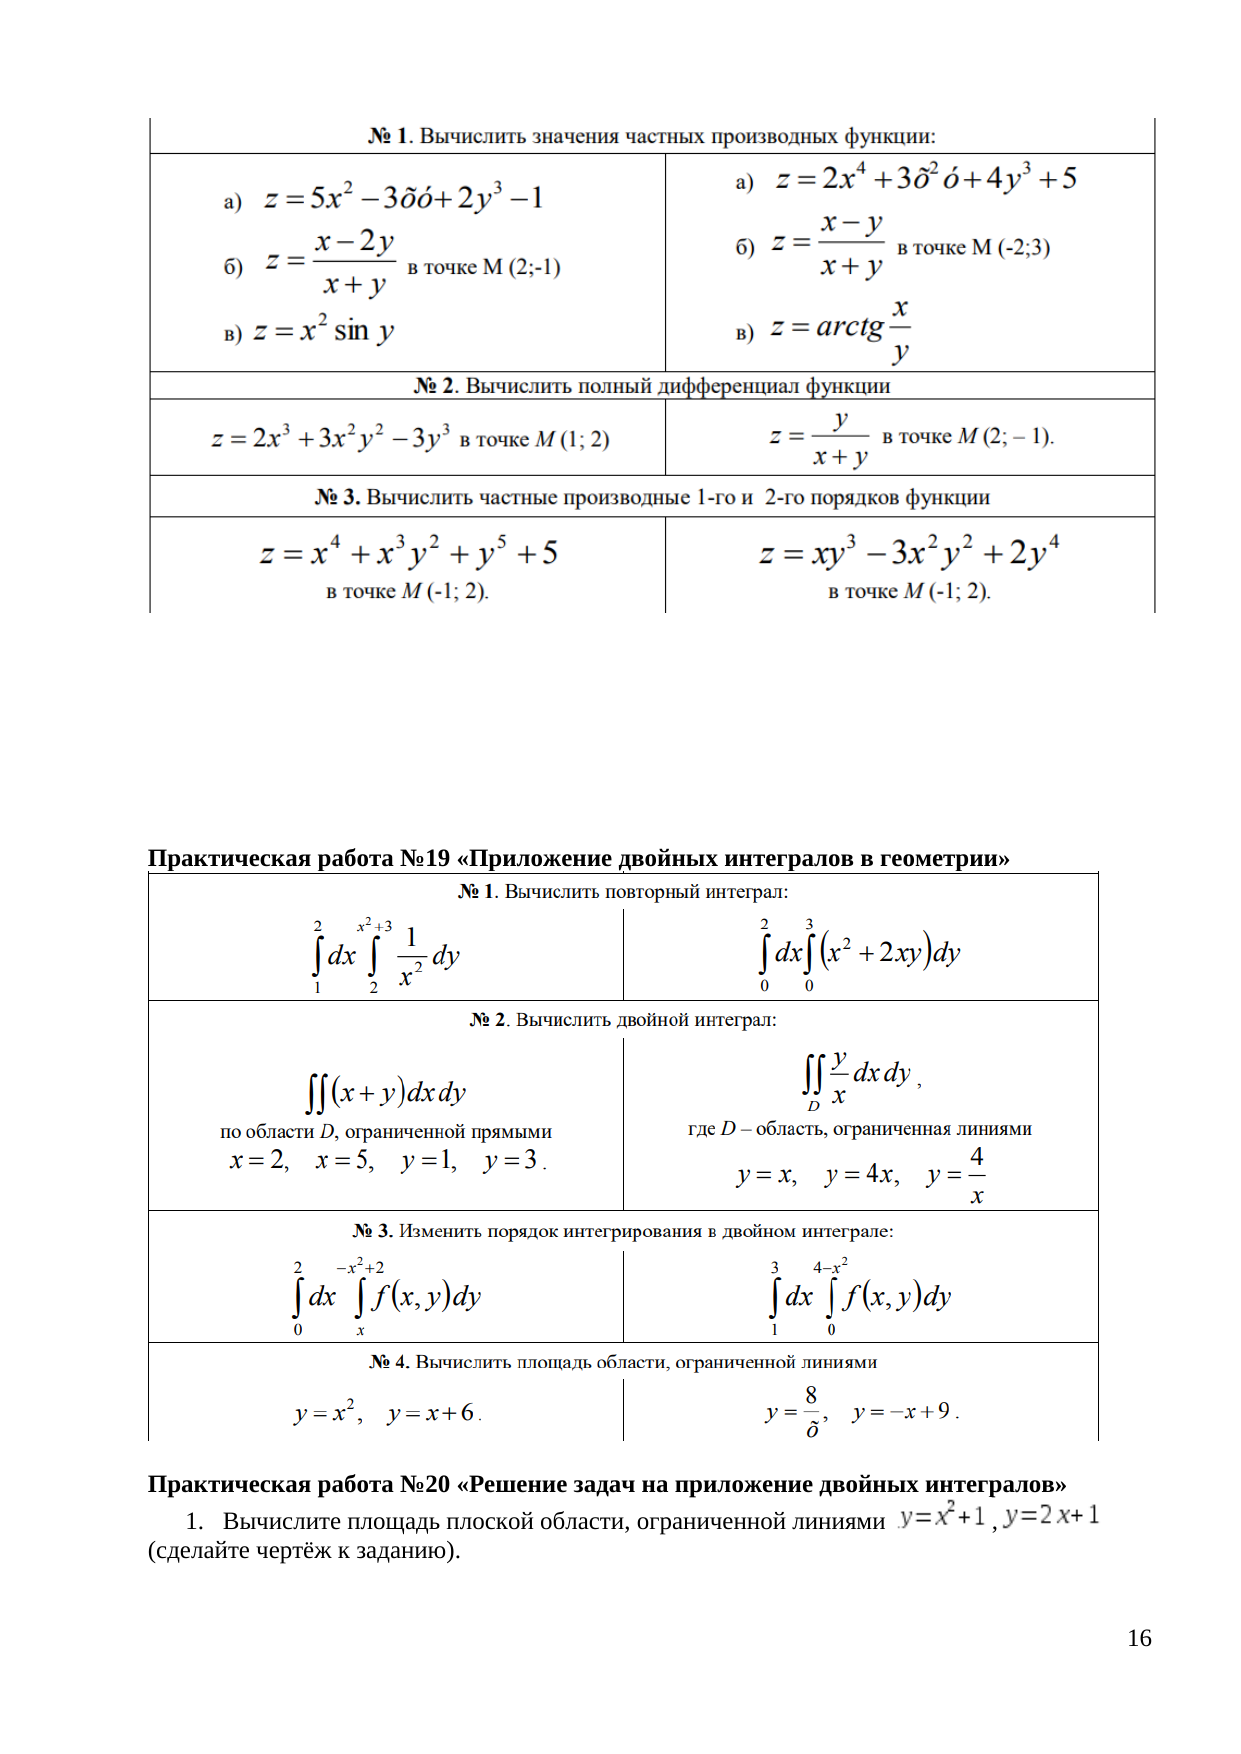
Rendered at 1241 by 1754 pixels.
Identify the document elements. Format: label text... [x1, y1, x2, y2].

picture [147, 118, 1160, 613]
picture [147, 871, 1103, 1441]
text Практическая работа №19 «Приложение двойных интегралов в геометрии» [148, 843, 1152, 872]
text (сделайте чертёж к заданию). [148, 1535, 1152, 1564]
text Практическая работа №20 «Решение задач на приложение двойных интегралов» [148, 1469, 1152, 1498]
list Вычислите площадь плоской области, ограниченной линиями , [185, 1498, 1152, 1535]
picture [892, 1497, 992, 1530]
picture [997, 1500, 1105, 1530]
